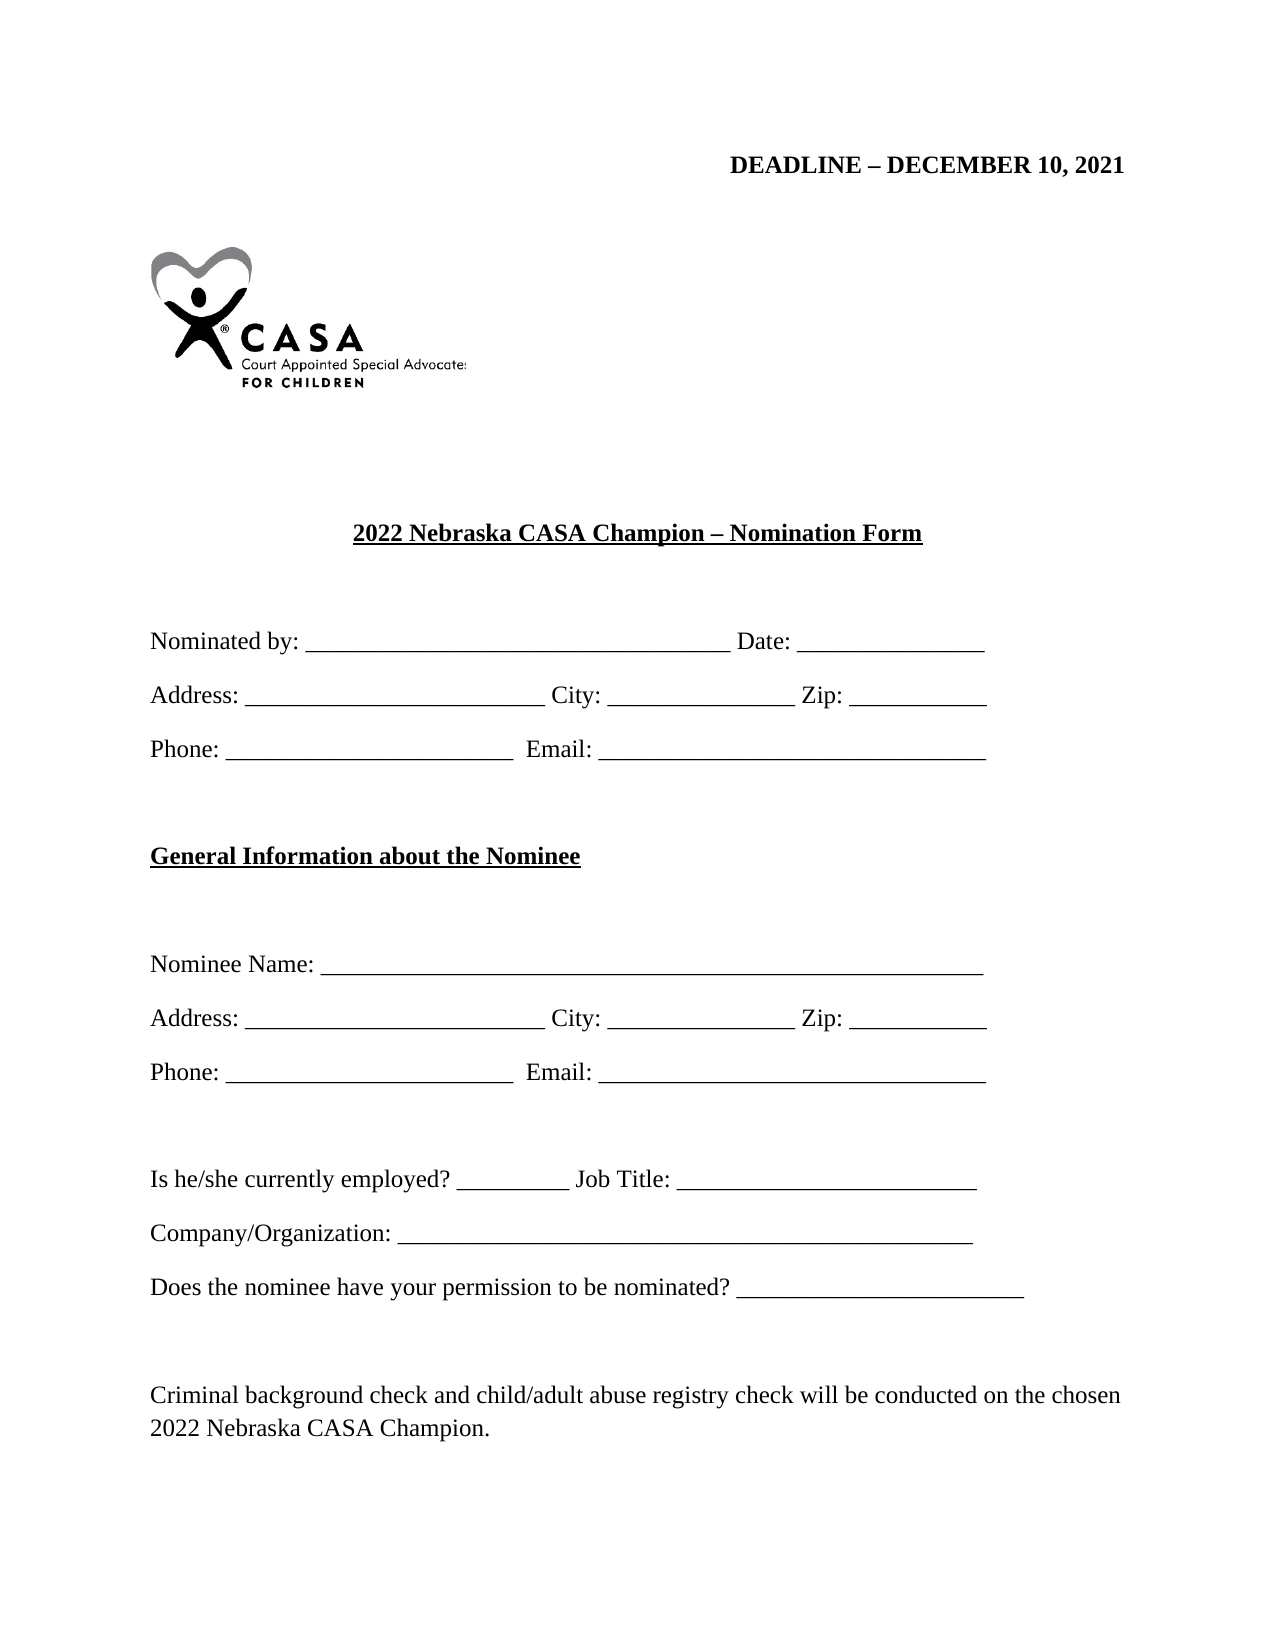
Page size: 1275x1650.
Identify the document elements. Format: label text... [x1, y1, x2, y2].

picture [150, 247, 466, 398]
text Nominee Name: _____________________________________________________ [150, 949, 1125, 978]
text Address: ________________________ City: _______________ Zip: ___________ [150, 1003, 1125, 1032]
text Does the nominee have your permission to be nominated? _______________________ [150, 1272, 1125, 1301]
text 2022 Nebraska CASA Champion – Nomination Form [150, 518, 1125, 547]
text Phone: _______________________ Email: _______________________________ [150, 1057, 1125, 1086]
text Nominated by: __________________________________ Date: _______________ [150, 626, 1125, 655]
text General Information about the Nominee [150, 841, 1125, 870]
text Phone: _______________________ Email: _______________________________ [150, 734, 1125, 762]
text Is he/she currently employed? _________ Job Title: ________________________ [150, 1164, 1125, 1193]
text Address: ________________________ City: _______________ Zip: ___________ [150, 680, 1125, 709]
text Criminal background check and child/adult abuse registry check will be conducted on the chosen 2022 Nebraska CASA Champion. [150, 1380, 1125, 1442]
text DEADLINE – DECEMBER 10, 2021 [150, 150, 1125, 179]
text Company/Organization: ______________________________________________ [150, 1218, 1125, 1247]
